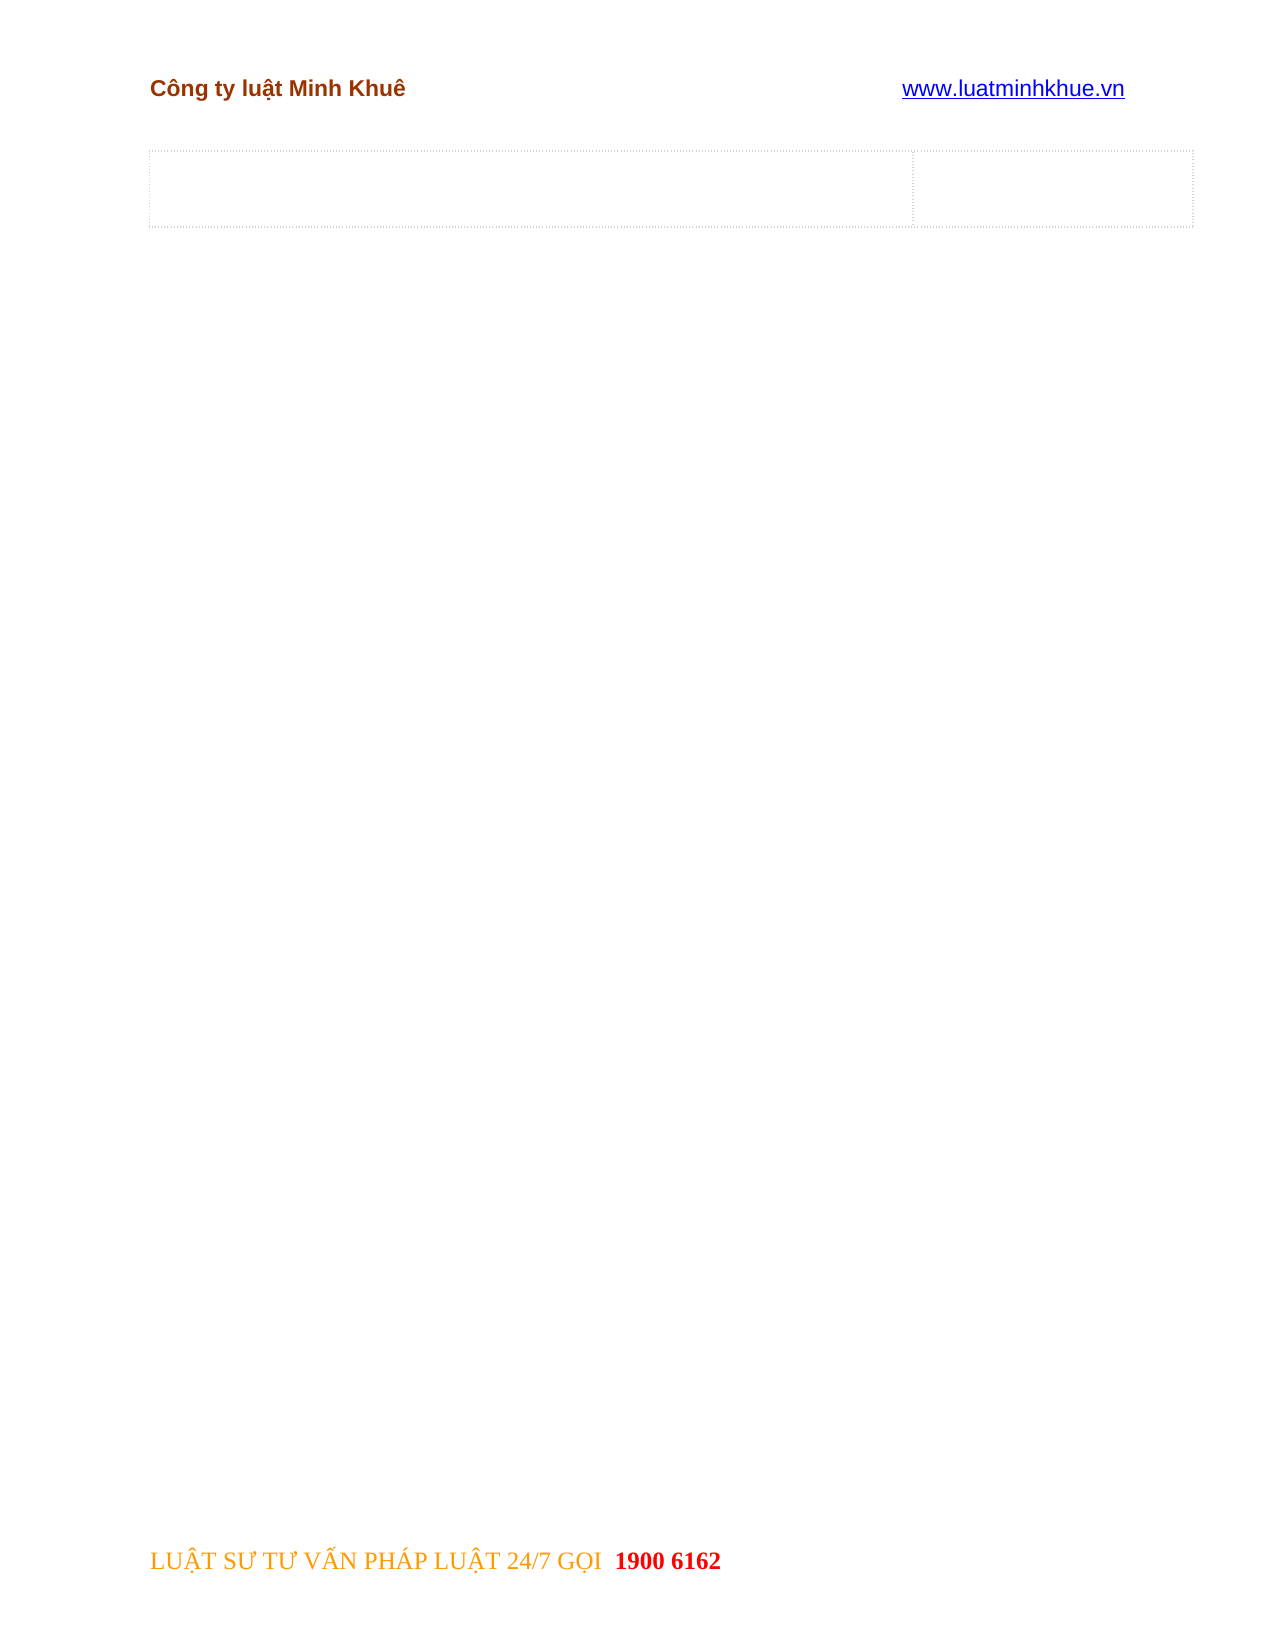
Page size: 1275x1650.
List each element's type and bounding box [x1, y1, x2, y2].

table_header [149, 150, 913, 226]
table_header [913, 150, 1193, 226]
